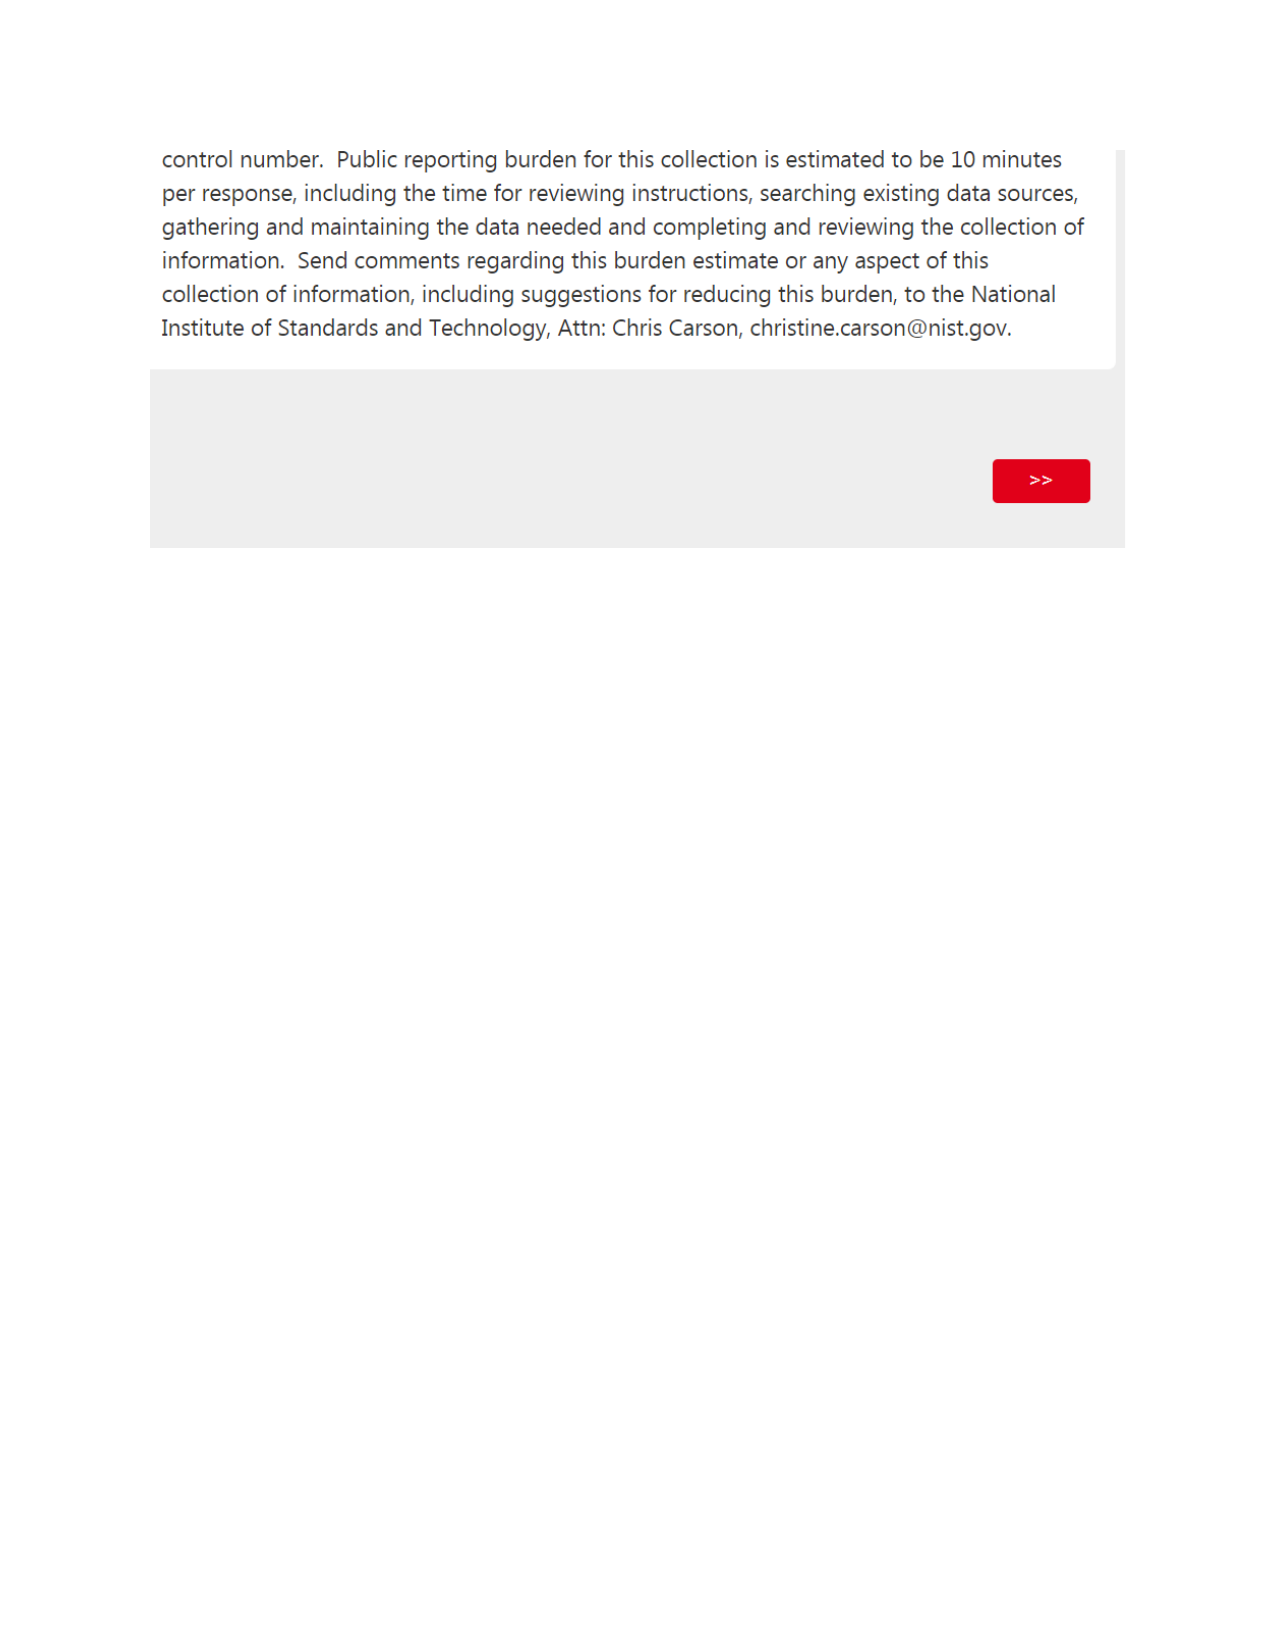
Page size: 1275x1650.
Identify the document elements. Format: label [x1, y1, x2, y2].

picture [150, 150, 1125, 548]
